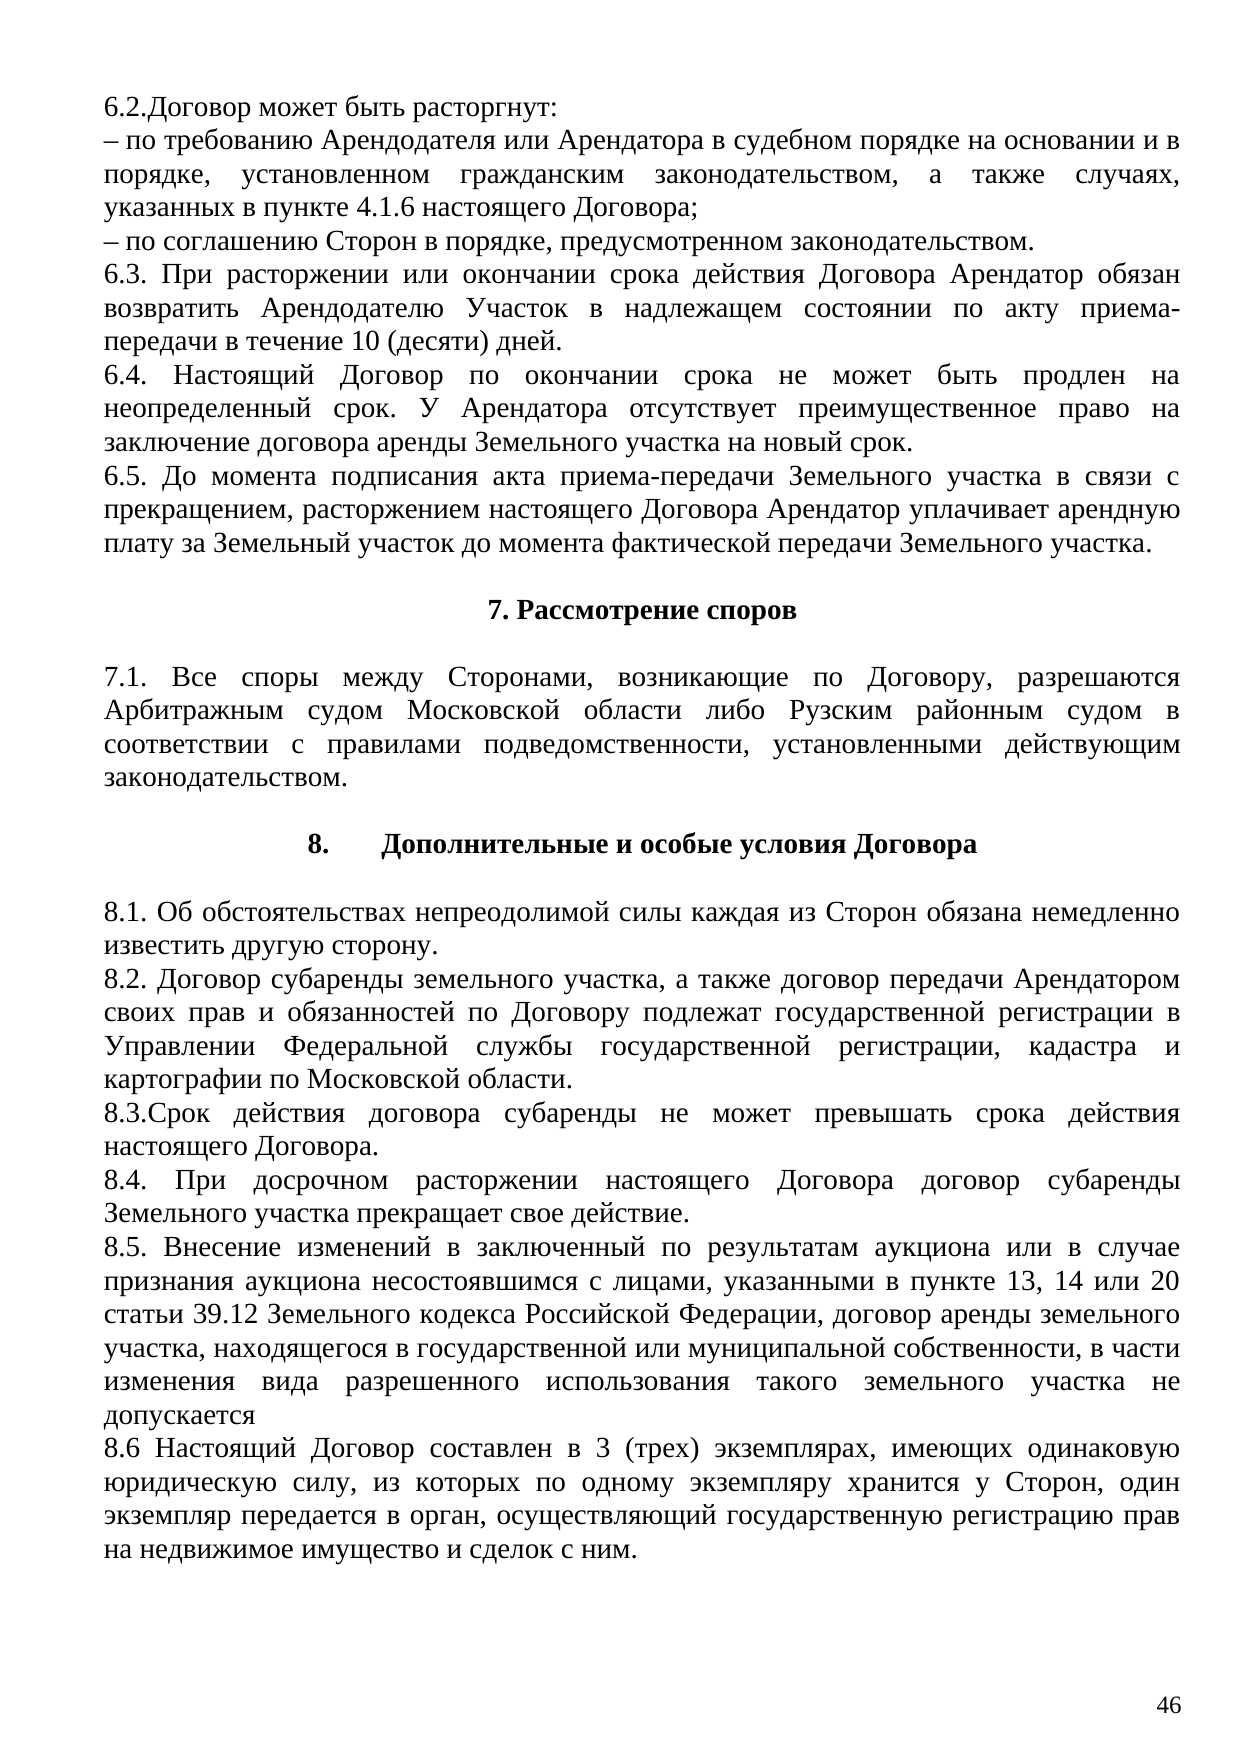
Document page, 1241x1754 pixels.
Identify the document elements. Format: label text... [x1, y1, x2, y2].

text 8.4. При досрочном расторжении настоящего Договора договор субаренды Земельного участка прекращает свое действие. [103, 1162, 1181, 1229]
text – по соглашению Сторон в порядке, предусмотренном законодательством. [103, 223, 1181, 256]
text 7. Рассмотрение споров [103, 592, 1181, 625]
text 8.5. Внесение изменений в заключенный по результатам аукциона или в случае признания аукциона несостоявшимся с лицами, указанными в пункте 13, 14 или 20 статьи 39.12 Земельного кодекса Российской Федерации, договор аренды земельного участка, находящегося в государственной или муниципальной собственности, в части изменения вида разрешенного использования такого земельного участка не допускается [103, 1229, 1181, 1430]
text 8.2. Договор субаренды земельного участка, а также договор передачи Арендатором своих прав и обязанностей по Договору подлежат государственной регистрации в Управлении Федеральной службы государственной регистрации, кадастра и картографии по Московской области. [103, 961, 1181, 1095]
text 7.1. Все споры между Сторонами, возникающие по Договору, разрешаются Арбитражным судом Московской области либо Рузским районным судом в соответствии с правилами подведомственности, установленными действующим законодательством. [103, 659, 1181, 793]
text 6.5. До момента подписания акта приема-передачи Земельного участка в связи с прекращением, расторжением настоящего Договора Арендатор уплачивает арендную плату за Земельный участок до момента фактической передачи Земельного участка. [103, 458, 1181, 558]
text 8.1. Об обстоятельствах непреодолимой силы каждая из Сторон обязана немедленно известить другую сторону. [103, 894, 1181, 961]
text 6.3. При расторжении или окончании срока действия Договора Арендатор обязан возвратить Арендодателю Участок в надлежащем состоянии по акту приема-передачи в течение 10 (десяти) дней. [103, 256, 1181, 357]
list Дополнительные и особые условия Договора [103, 827, 1181, 860]
text 6.4. Настоящий Договор по окончании срока не может быть продлен на неопределенный срок. У Арендатора отсутствует преимущественное право на заключение договора аренды Земельного участка на новый срок. [103, 357, 1181, 458]
text 8.3.Срок действия договора субаренды не может превышать срока действия настоящего Договора. [103, 1095, 1181, 1162]
text 6.2.Договор может быть расторгнут: [103, 89, 1181, 122]
text 8.6 Настоящий Договор составлен в 3 (трех) экземплярах, имеющих одинаковую юридическую силу, из которых по одному экземпляру хранится у Сторон, один экземпляр передается в орган, осуществляющий государственную регистрацию прав на недвижимое имущество и сделок с ним. [103, 1430, 1181, 1564]
text – по требованию Арендодателя или Арендатора в судебном порядке на основании и в порядке, установленном гражданским законодательством, а также случаях, указанных в пункте 4.1.6 настоящего Договора; [103, 122, 1181, 223]
